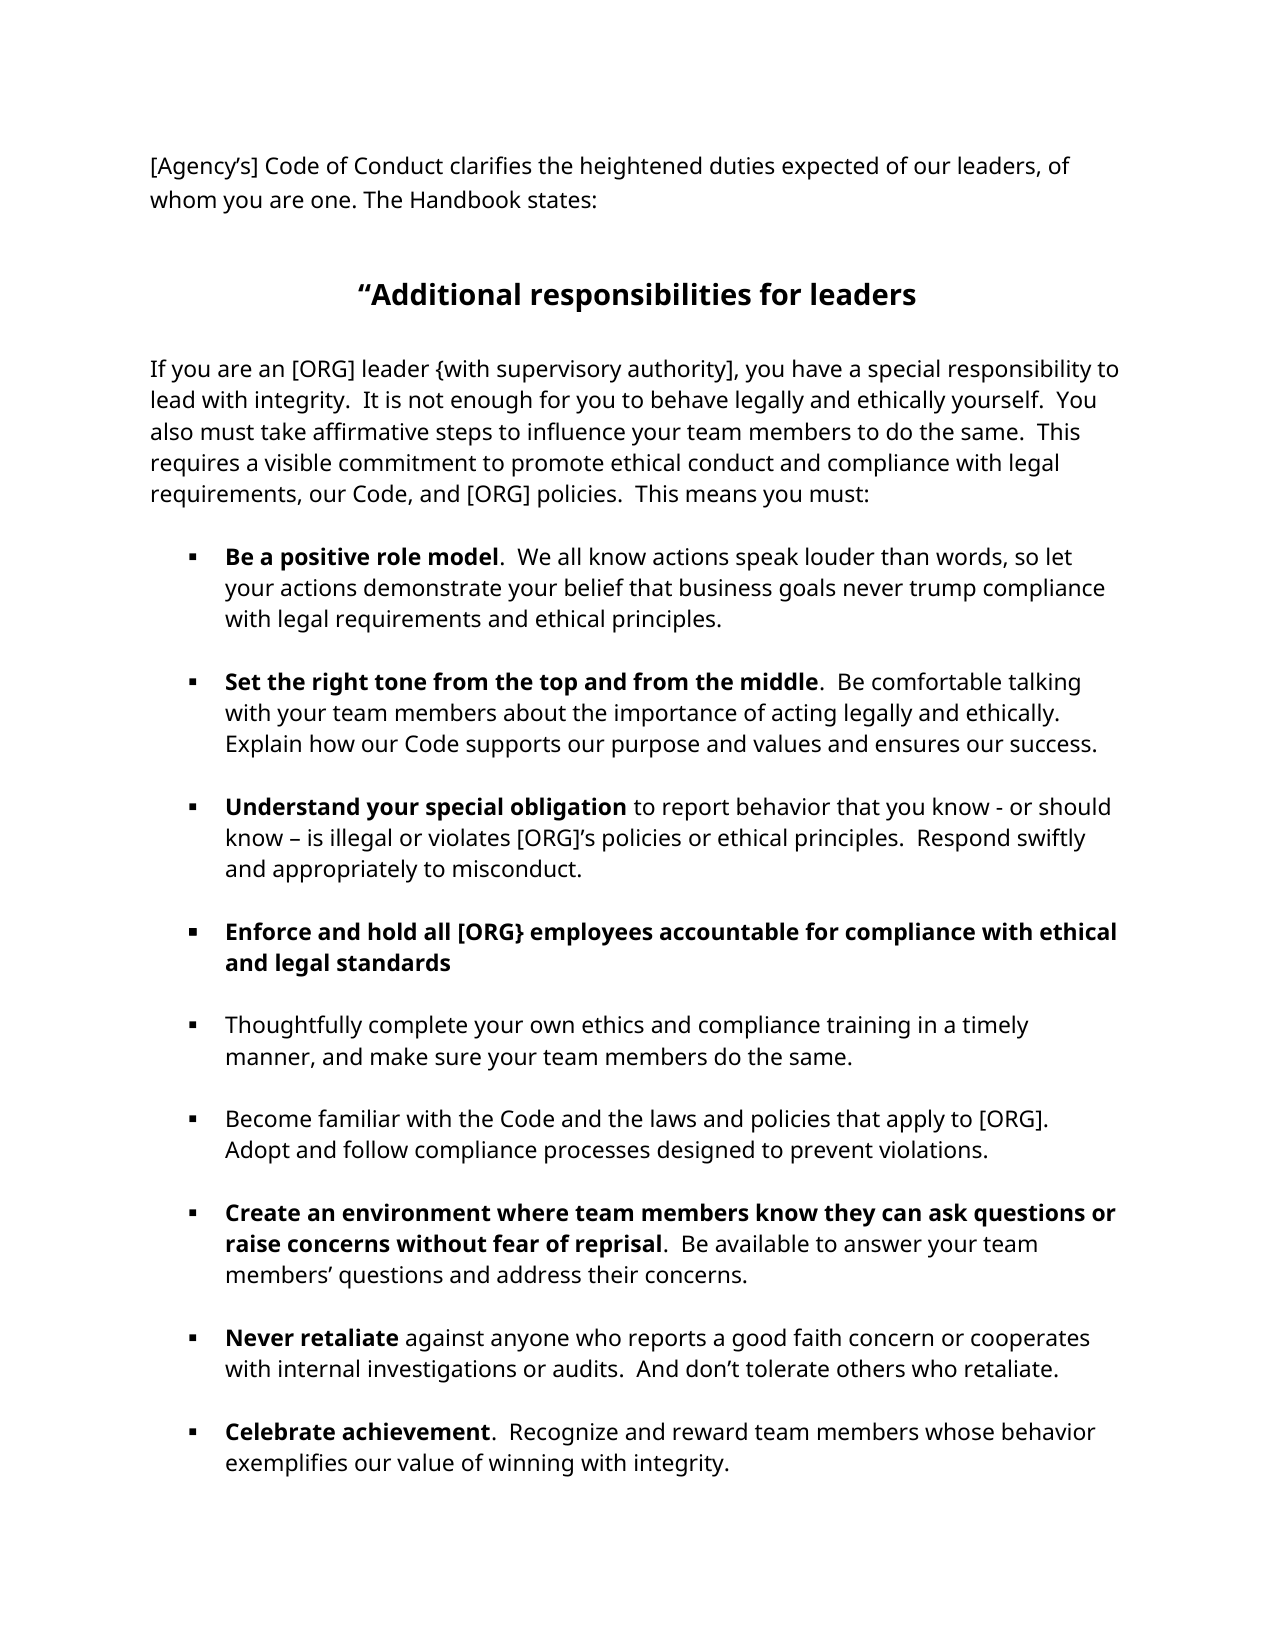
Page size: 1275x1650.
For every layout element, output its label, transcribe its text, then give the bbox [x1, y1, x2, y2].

list Enforce and hold all [ORG} employees accountable for compliance with ethical and legal standards [187, 916, 1125, 978]
list Become familiar with the Code and the laws and policies that apply to [ORG]. Adopt and follow compliance processes designed to prevent violations. [187, 1103, 1125, 1166]
list Thoughtfully complete your own ethics and compliance training in a timely manner, and make sure your team members do the same. [187, 1009, 1125, 1072]
text [Agency’s] Code of Conduct clarifies the heightened duties expected of our leaders, of whom you are one. The Handbook states: [150, 150, 1125, 215]
list Create an environment where team members know they can ask questions or raise concerns without fear of reprisal. Be available to answer your team members’ questions and address their concerns. [187, 1197, 1125, 1291]
list Understand your special obligation to report behavior that you know - or should know – is illegal or violates [ORG]’s policies or ethical principles. Respond swiftly and appropriately to misconduct. [187, 791, 1125, 884]
list Be a positive role model. We all know actions speak louder than words, so let your actions demonstrate your belief that business goals never trump compliance with legal requirements and ethical principles. [187, 541, 1125, 634]
list Never retaliate against anyone who reports a good faith concern or cooperates with internal investigations or audits. And don’t tolerate others who retaliate. [187, 1322, 1125, 1384]
text If you are an [ORG] leader {with supervisory authority], you have a special responsibility to lead with integrity. It is not enough for you to behave legally and ethically yourself. You also must take affirmative steps to influence your team members to do the same. This requires a visible commitment to promote ethical conduct and compliance with legal requirements, our Code, and [ORG] policies. This means you must: [150, 353, 1125, 509]
text “Additional responsibilities for leaders [150, 274, 1125, 313]
list Set the right tone from the top and from the middle. Be comfortable talking with your team members about the importance of acting legally and ethically. Explain how our Code supports our purpose and values and ensures our success. [187, 666, 1125, 759]
list Celebrate achievement. Recognize and reward team members whose behavior exemplifies our value of winning with integrity. [187, 1416, 1125, 1478]
